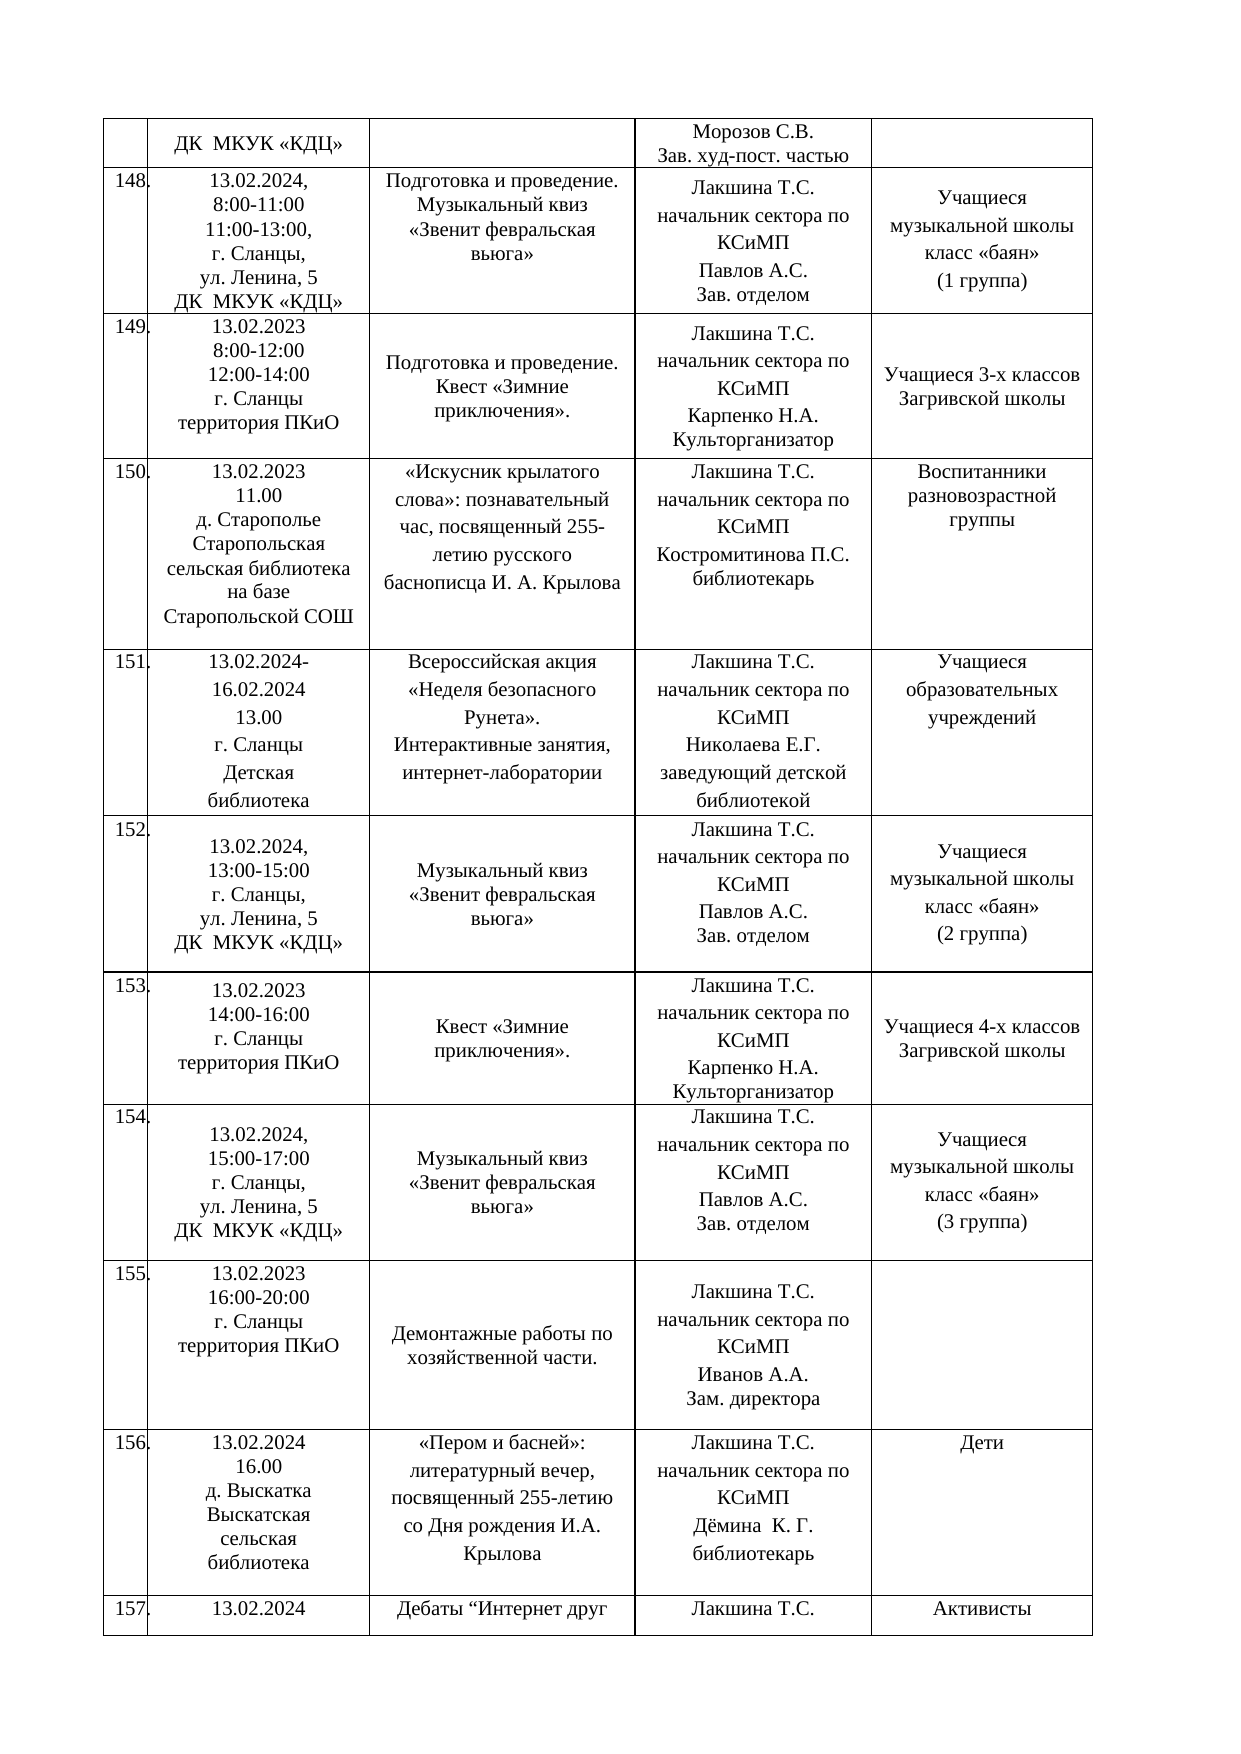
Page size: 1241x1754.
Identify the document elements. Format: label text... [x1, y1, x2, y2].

table_cell Учащиеся 4-х классов Загривской школы [872, 973, 1092, 1103]
table_cell 13.02.2024, 15:00-17:00 г. Сланцы, ул. Ленина, 5 ДК МКУК «КДЦ» [148, 1105, 369, 1259]
table_cell Лакшина Т.С. начальник сектора по КСиМП Карпенко Н.А. Культорганизатор [636, 314, 871, 458]
table_cell Лакшина Т.С. начальник сектора по КСиМП Павлов А.С. Зав. отделом [636, 816, 871, 971]
table_cell [104, 1261, 147, 1429]
table_cell [872, 1261, 1092, 1429]
table_cell 13.02.2023 11.00 д. Старополье Старопольская сельская библиотека на базе Старопольской СОШ [148, 459, 369, 648]
table_cell Музыкальный квиз «Звенит февральская вьюга» [370, 816, 634, 971]
table_cell Подготовка и проведение. Музыкальный квиз «Звенит февральская вьюга» [370, 168, 634, 313]
table_cell Квест «Зимние приключения». [370, 973, 634, 1103]
table_cell Демонтажные работы по хозяйственной части. [370, 1261, 634, 1429]
table_cell [104, 1596, 147, 1635]
table_cell [104, 816, 147, 971]
table_cell Лакшина Т.С. начальник сектора по КСиМП Костромитинова П.С. библиотекарь [636, 459, 871, 648]
table_cell Учащиеся музыкальной школы класс «баян» (1 группа) [872, 168, 1092, 313]
table_cell Лакшина Т.С. начальник сектора по КСиМП Павлов А.С. Зав. отделом [636, 1105, 871, 1259]
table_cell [370, 119, 634, 167]
table_cell Подготовка и проведение. Квест «Зимние приключения». [370, 314, 634, 458]
table_cell 13.02.2024, 13:00-15:00 г. Сланцы, ул. Ленина, 5 ДК МКУК «КДЦ» [148, 816, 369, 971]
table_cell Учащиеся музыкальной школы класс «баян» (3 группа) [872, 1105, 1092, 1259]
table_cell 13.02.2023 8:00-12:00 12:00-14:00 г. Сланцы территория ПКиО [148, 314, 369, 458]
table_cell Лакшина Т.С. начальник сектора по КСиМП Карпенко Н.А. Культорганизатор [636, 973, 871, 1103]
table_cell Лакшина Т.С. начальник сектора по КСиМП Иванов А.А. Зам. директора [636, 1261, 871, 1429]
table_cell «Пером и басней»: литературный вечер, посвященный 255-летию со Дня рождения И.А. Крылова [370, 1430, 634, 1595]
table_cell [148, 119, 369, 167]
table_cell 13.02.2024- 16.02.2024 13.00 г. Сланцы Детская библиотека [148, 650, 369, 815]
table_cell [370, 1596, 634, 1635]
table_cell [872, 119, 1092, 167]
table_cell [104, 314, 147, 458]
table_cell 13.02.2024 16.00 д. Выскатка Выскатская сельская библиотека [148, 1430, 369, 1595]
table_cell 13.02.2024, 8:00-11:00 11:00-13:00, г. Сланцы, ул. Ленина, 5 ДК МКУК «КДЦ» [148, 168, 369, 313]
table_cell [104, 973, 147, 1103]
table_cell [872, 1596, 1092, 1635]
table_cell [104, 1105, 147, 1259]
table_cell [104, 1430, 147, 1595]
table_cell Лакшина Т.С. начальник сектора по КСиМП Дёмина К. Г. библиотекарь [636, 1430, 871, 1595]
table_cell Музыкальный квиз «Звенит февральская вьюга» [370, 1105, 634, 1259]
table_cell 13.02.2023 14:00-16:00 г. Сланцы территория ПКиО [148, 973, 369, 1103]
table_cell Всероссийская акция «Неделя безопасного Рунета». Интерактивные занятия, интернет-лаборатории [370, 650, 634, 815]
table_cell Лакшина Т.С. начальник сектора по КСиМП Николаева Е.Г. заведующий детской библиотекой [636, 650, 871, 815]
table_cell Лакшина Т.С. начальник сектора по КСиМП Павлов А.С. Зав. отделом [636, 168, 871, 313]
table_cell Дети [872, 1430, 1092, 1595]
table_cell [148, 1596, 369, 1635]
table_cell [104, 650, 147, 815]
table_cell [636, 119, 871, 167]
table_cell [104, 168, 147, 313]
table_cell [104, 459, 147, 648]
table_cell Учащиеся музыкальной школы класс «баян» (2 группа) [872, 816, 1092, 971]
table_cell Учащиеся образовательных учреждений [872, 650, 1092, 815]
table_cell «Искусник крылатого слова»: познавательный час, посвященный 255-летию русского баснописца И. А. Крылова [370, 459, 634, 648]
table_cell [104, 119, 147, 167]
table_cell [636, 1596, 871, 1635]
table_cell Учащиеся 3-х классов Загривской школы [872, 314, 1092, 458]
table_cell 13.02.2023 16:00-20:00 г. Сланцы территория ПКиО [148, 1261, 369, 1429]
table_cell Воспитанники разновозрастной группы [872, 459, 1092, 648]
